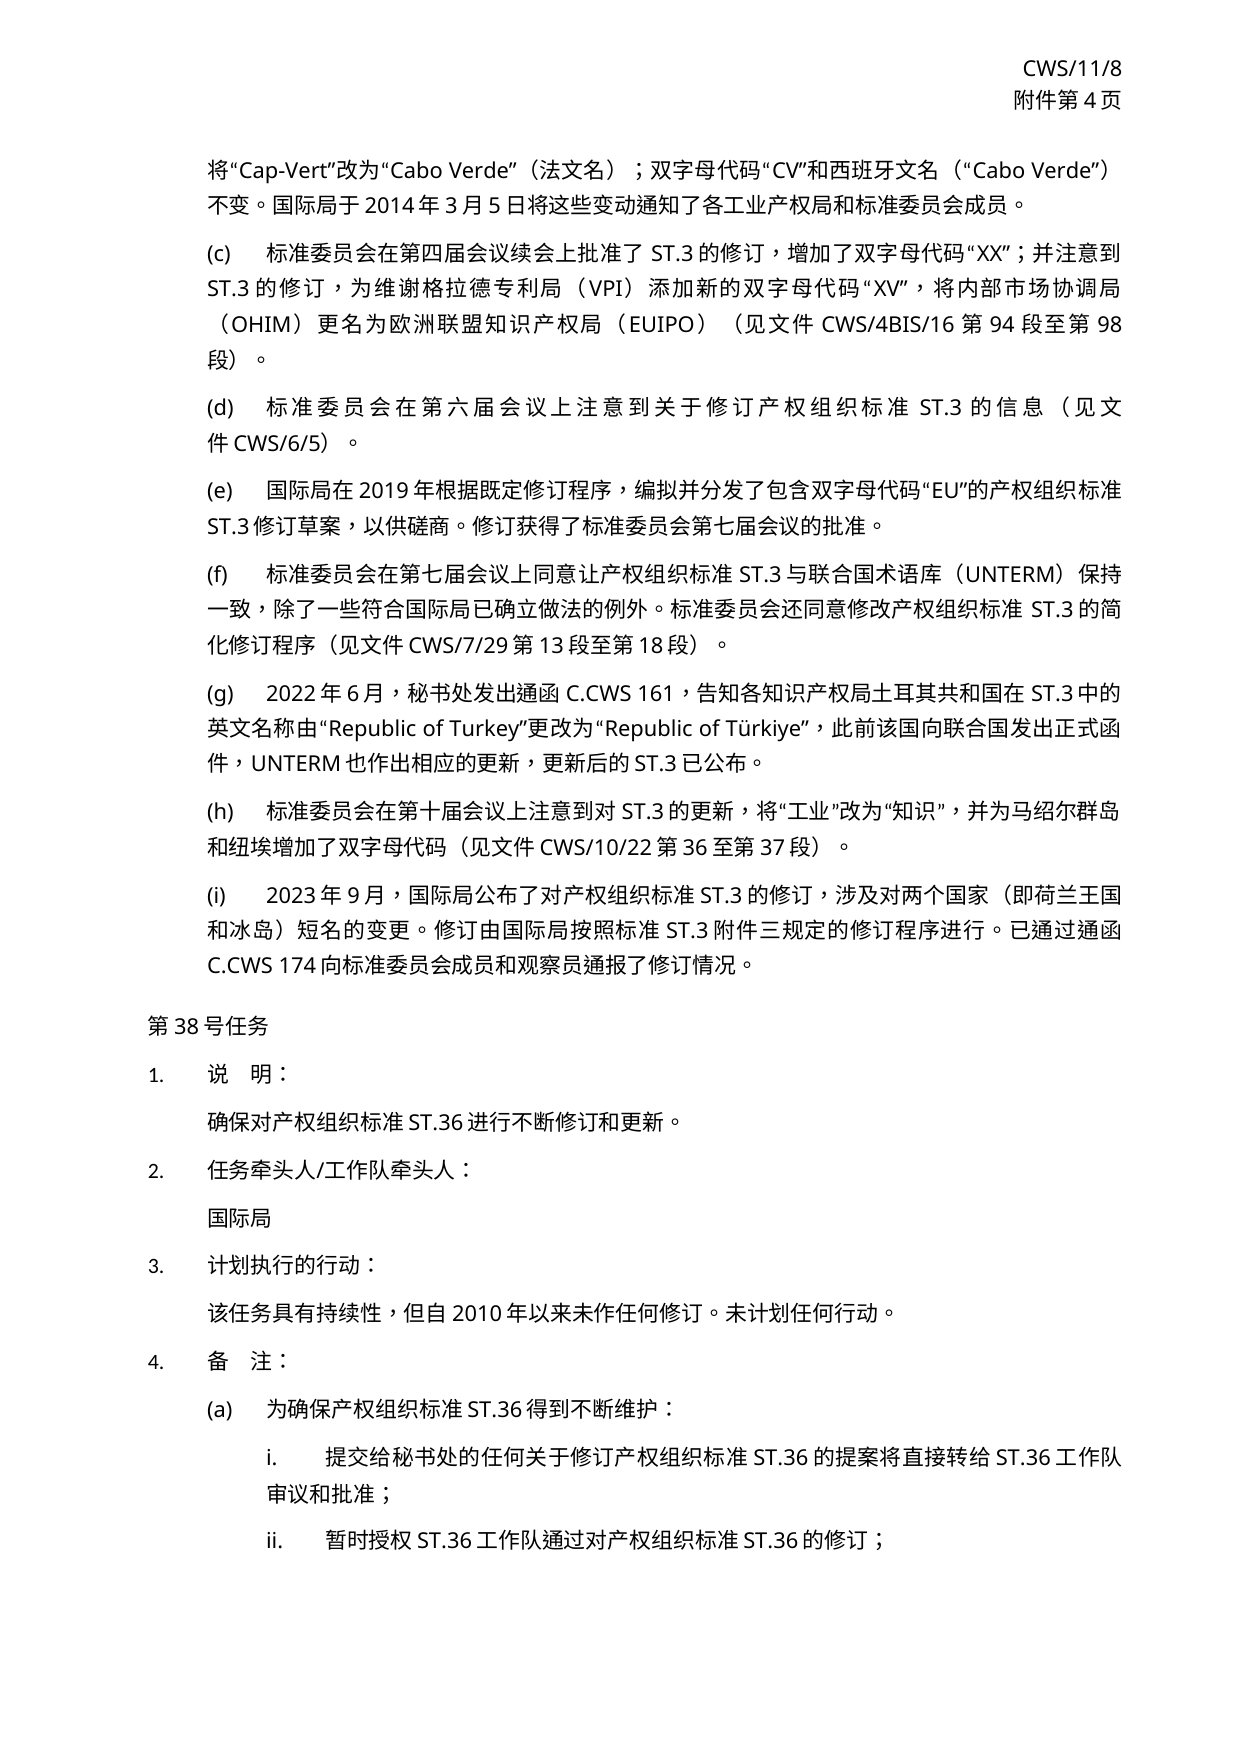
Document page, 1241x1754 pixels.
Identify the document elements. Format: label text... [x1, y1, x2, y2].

text 3. 计划执行的行动： [148, 1245, 1122, 1280]
text 确保对产权组织标准ST.36进行不断修订和更新。 [207, 1101, 1122, 1137]
text 该任务具有持续性，但自2010年以来未作任何修订。未计划任何行动。 [207, 1293, 1122, 1328]
text 国际局 [207, 1197, 1122, 1232]
text (c) 标准委员会在第四届会议续会上批准了ST.3的修订，增加了双字母代码“XX”；并注意到ST.3的修订，为维谢格拉德专利局（VPI）添加新的双字母代码“XV”，将内部市场协调局（OHIM）更名为欧洲联盟知识产权局（EUIPO）（见文件CWS/4BIS/16第94段至第98段）。 [207, 232, 1122, 374]
text ii. 暂时授权ST.36工作队通过对产权组织标准ST.36的修订； [266, 1520, 1122, 1555]
text (a) 为确保产权组织标准ST.36得到不断维护： [207, 1389, 1122, 1424]
text (h) 标准委员会在第十届会议上注意到对ST.3的更新，将“工业”改为“知识”，并为马绍尔群岛和纽埃增加了双字母代码（见文件CWS/10/22第36至第37段）。 [207, 791, 1122, 862]
text 4. 备 注： [148, 1341, 1122, 1376]
text (i) 2023年9月，国际局公布了对产权组织标准ST.3的修订，涉及对两个国家（即荷兰王国和冰岛）短名的变更。修订由国际局按照标准ST.3附件三规定的修订程序进行。已通过通函C.CWS 174向标准委员会成员和观察员通报了修订情况。 [207, 874, 1122, 980]
subtitle 第38号任务 [148, 1005, 1122, 1041]
text (d) 标准委员会在第六届会议上注意到关于修订产权组织标准ST.3的信息（见文件CWS/6/5）。 [207, 387, 1122, 457]
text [207, 149, 1122, 220]
text (f) 标准委员会在第七届会议上同意让产权组织标准ST.3与联合国术语库（UNTERM）保持一致，除了一些符合国际局已确立做法的例外。标准委员会还同意修改产权组织标准ST.3的简化修订程序（见文件CWS/7/29第13段至第18段）。 [207, 553, 1122, 659]
text (g) 2022年6月，秘书处发出通函C.CWS 161，告知各知识产权局土耳其共和国在ST.3中的英文名称由“Republic of Turkey”更改为“Republic of Türkiye”，此前该国向联合国发出正式函件，UNTERM也作出相应的更新，更新后的ST.3已公布。 [207, 672, 1122, 778]
text (e) 国际局在2019年根据既定修订程序，编拟并分发了包含双字母代码“EU”的产权组织标准ST.3修订草案，以供磋商。修订获得了标准委员会第七届会议的批准。 [207, 470, 1122, 541]
text 1. 说 明： [148, 1053, 1122, 1089]
text 2. 任务牵头人/工作队牵头人： [148, 1149, 1122, 1184]
text i. 提交给秘书处的任何关于修订产权组织标准ST.36的提案将直接转给ST.36工作队审议和批准； [266, 1437, 1122, 1507]
